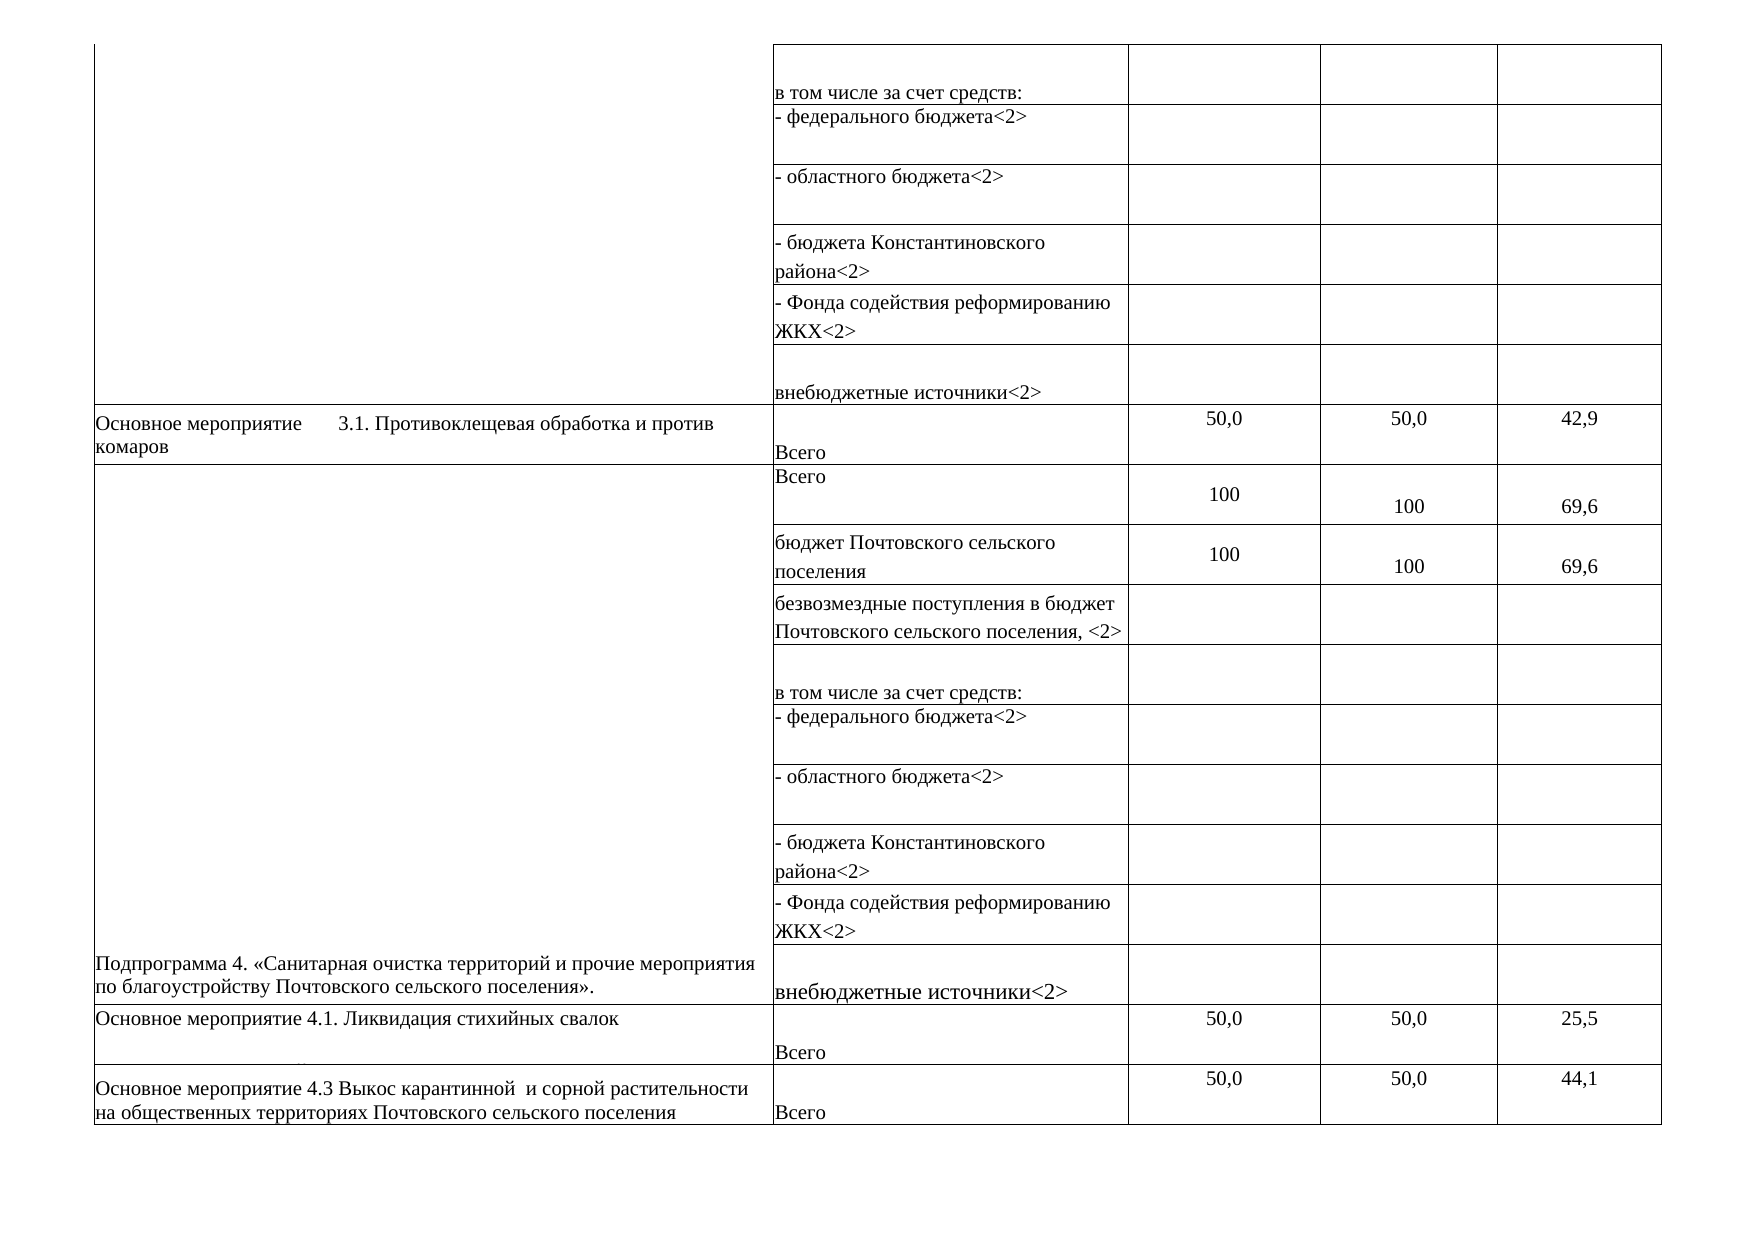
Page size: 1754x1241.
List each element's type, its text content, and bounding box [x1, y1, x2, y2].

table_cell [1321, 705, 1497, 764]
table_cell Основное мероприятие 4.1. Ликвидация стихийных свалок 4.1. Ликвидация стихийных 4.1. Ликвидация стихийных [95, 1005, 773, 1064]
table_cell безвозмездные поступления в бюджет Почтовского сельского поселения, <2> [774, 585, 1128, 644]
table_cell 69,6 [1498, 525, 1661, 584]
table_cell [1498, 885, 1661, 944]
table_cell - бюджета Константиновского района<2> [774, 225, 1128, 284]
table_cell [1498, 225, 1661, 284]
table_cell 50,0 [1129, 405, 1320, 464]
table_cell 42,9 [1498, 405, 1661, 464]
table_cell 100 [1321, 465, 1497, 524]
table_cell [1321, 165, 1497, 224]
table_cell Всего [774, 1005, 1128, 1064]
table_cell Основное мероприятие 4.3 Выкос карантинной и сорной растительности на общественных территориях Почтовского сельского поселения [95, 1065, 773, 1124]
table_cell [1129, 105, 1320, 164]
table_cell [1129, 45, 1320, 104]
table_cell бюджет Почтовского сельского поселения [774, 525, 1128, 584]
table_cell [1129, 585, 1320, 644]
table_cell 50,0 [1129, 1005, 1320, 1064]
table_cell [1129, 345, 1320, 404]
table_cell [1321, 345, 1497, 404]
table_cell [1321, 45, 1497, 104]
table_cell [1321, 945, 1497, 1004]
table_cell - Фонда содействия реформированию ЖКХ<2> [774, 285, 1128, 344]
table_cell 44,1 [1498, 1065, 1661, 1124]
table_cell Всего [774, 465, 1128, 524]
table_cell - Фонда содействия реформированию ЖКХ<2> [774, 885, 1128, 944]
table_cell [1321, 585, 1497, 644]
table_cell 100 [1129, 465, 1320, 524]
table_cell - областного бюджета<2> [774, 765, 1128, 824]
table_cell [1321, 885, 1497, 944]
table_cell [1129, 765, 1320, 824]
table_cell [1498, 585, 1661, 644]
table_cell [1321, 105, 1497, 164]
table_cell Подпрограмма 4. «Санитарная очистка территорий и прочие мероприятия по благоустройству Почтовского сельского поселения». [95, 465, 773, 1004]
table_cell [1498, 945, 1661, 1004]
table_cell [1129, 165, 1320, 224]
table_cell - федерального бюджета<2> [774, 105, 1128, 164]
table_cell 69,6 [1498, 465, 1661, 524]
table_cell - областного бюджета<2> [774, 165, 1128, 224]
table_cell [1321, 765, 1497, 824]
table_cell внебюджетные источники<2> [774, 345, 1128, 404]
table_cell в том числе за счет средств: [774, 645, 1128, 704]
table_cell [1321, 225, 1497, 284]
table_cell Основное мероприятие 3.1. Противоклещевая обработка и против комаров [95, 405, 773, 464]
table_cell [1498, 705, 1661, 764]
table_cell 50,0 [1321, 1065, 1497, 1124]
table_cell - федерального бюджета<2> [774, 705, 1128, 764]
table_cell [1129, 225, 1320, 284]
table_cell [1498, 165, 1661, 224]
table_cell [1129, 705, 1320, 764]
table_cell [1498, 825, 1661, 884]
table_cell [1129, 285, 1320, 344]
table_cell [1129, 645, 1320, 704]
table_cell [1498, 645, 1661, 704]
table_cell [1498, 285, 1661, 344]
table_cell внебюджетные источники<2> [774, 945, 1128, 1004]
table_cell 50,0 [1129, 1065, 1320, 1124]
table_cell [1498, 765, 1661, 824]
table_cell [1129, 825, 1320, 884]
table_cell [1129, 885, 1320, 944]
table_cell [1498, 105, 1661, 164]
table_cell Всего [774, 1065, 1128, 1124]
table_cell в том числе за счет средств: [774, 45, 1128, 104]
table_cell [1321, 285, 1497, 344]
table_cell 100 [1321, 525, 1497, 584]
table_cell - бюджета Константиновского района<2> [774, 825, 1128, 884]
table_cell [1321, 825, 1497, 884]
table_cell [1498, 345, 1661, 404]
table_cell [1321, 645, 1497, 704]
table_cell 50,0 [1321, 405, 1497, 464]
table_cell 50,0 [1321, 1005, 1497, 1064]
table_cell 100 [1129, 525, 1320, 584]
table_cell [1129, 945, 1320, 1004]
table_cell Всего [774, 405, 1128, 464]
table_cell [1498, 45, 1661, 104]
table_cell 25,5 [1498, 1005, 1661, 1064]
